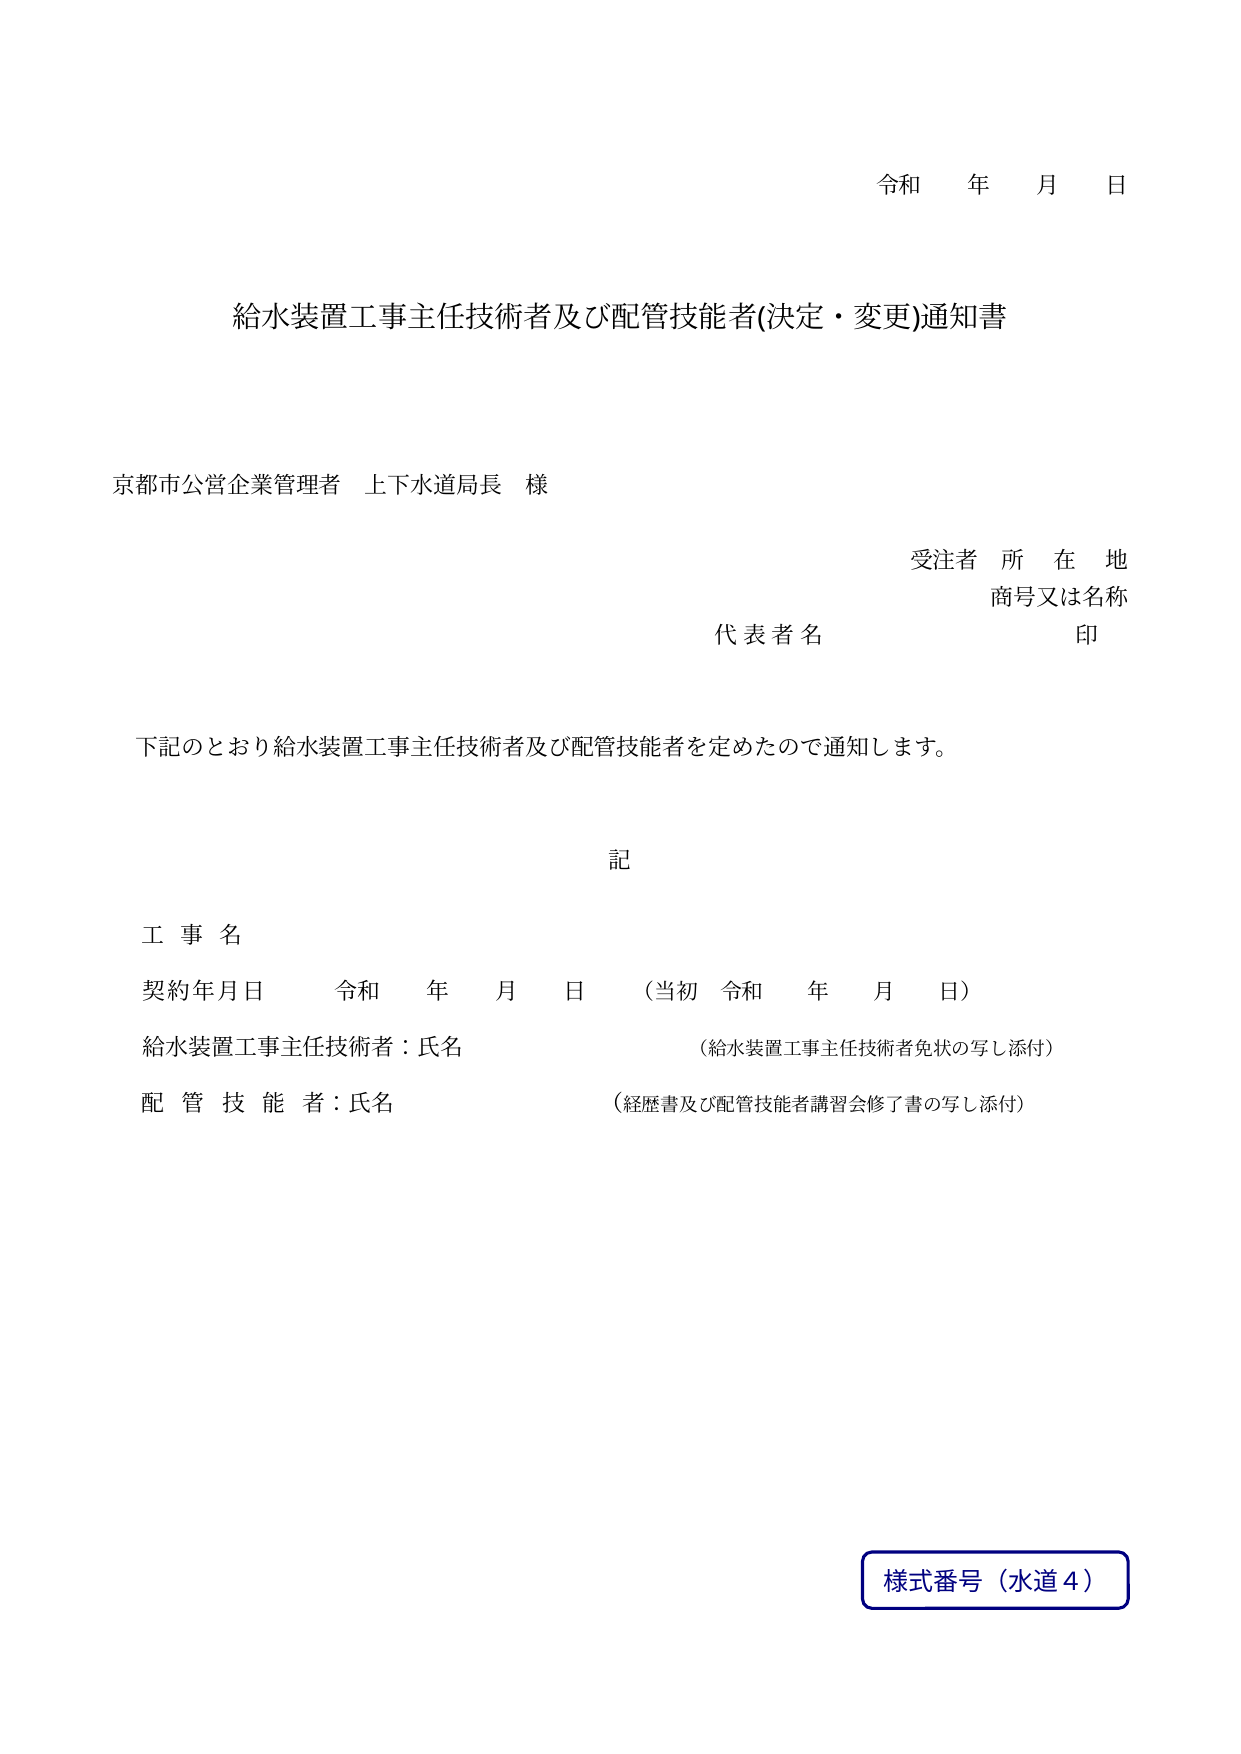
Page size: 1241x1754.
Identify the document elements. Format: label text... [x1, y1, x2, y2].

text 京都市公営企業管理者 上下水道局長 様 [112, 464, 1128, 502]
text 給水装置工事主任技術者：氏名 （給水装置工事主任技術者免状の写し添付） [113, 1027, 1128, 1064]
text 下記のとおり給水装置工事主任技術者及び配管技能者を定めたので通知します。 [112, 727, 1128, 764]
subtitle 記 [112, 839, 1128, 877]
text 令和 年 月 日 [112, 164, 1128, 202]
text 契約年月日 令和 年 月 日 （当初 令和 年 月 日） [112, 971, 1128, 1008]
text 商号又は名称 [112, 577, 1128, 614]
text 代 表 者 名 印 [112, 614, 1128, 652]
text 配管技能者：氏名 （経歴書及び配管技能者講習会修了書の写し添付） [112, 1083, 1131, 1121]
text 受注者 所 在 地 [112, 539, 1128, 577]
text 給水装置工事主任技術者及び配管技能者(決定・変更)通知書 [112, 277, 1128, 352]
text 工事名 [112, 914, 1128, 952]
